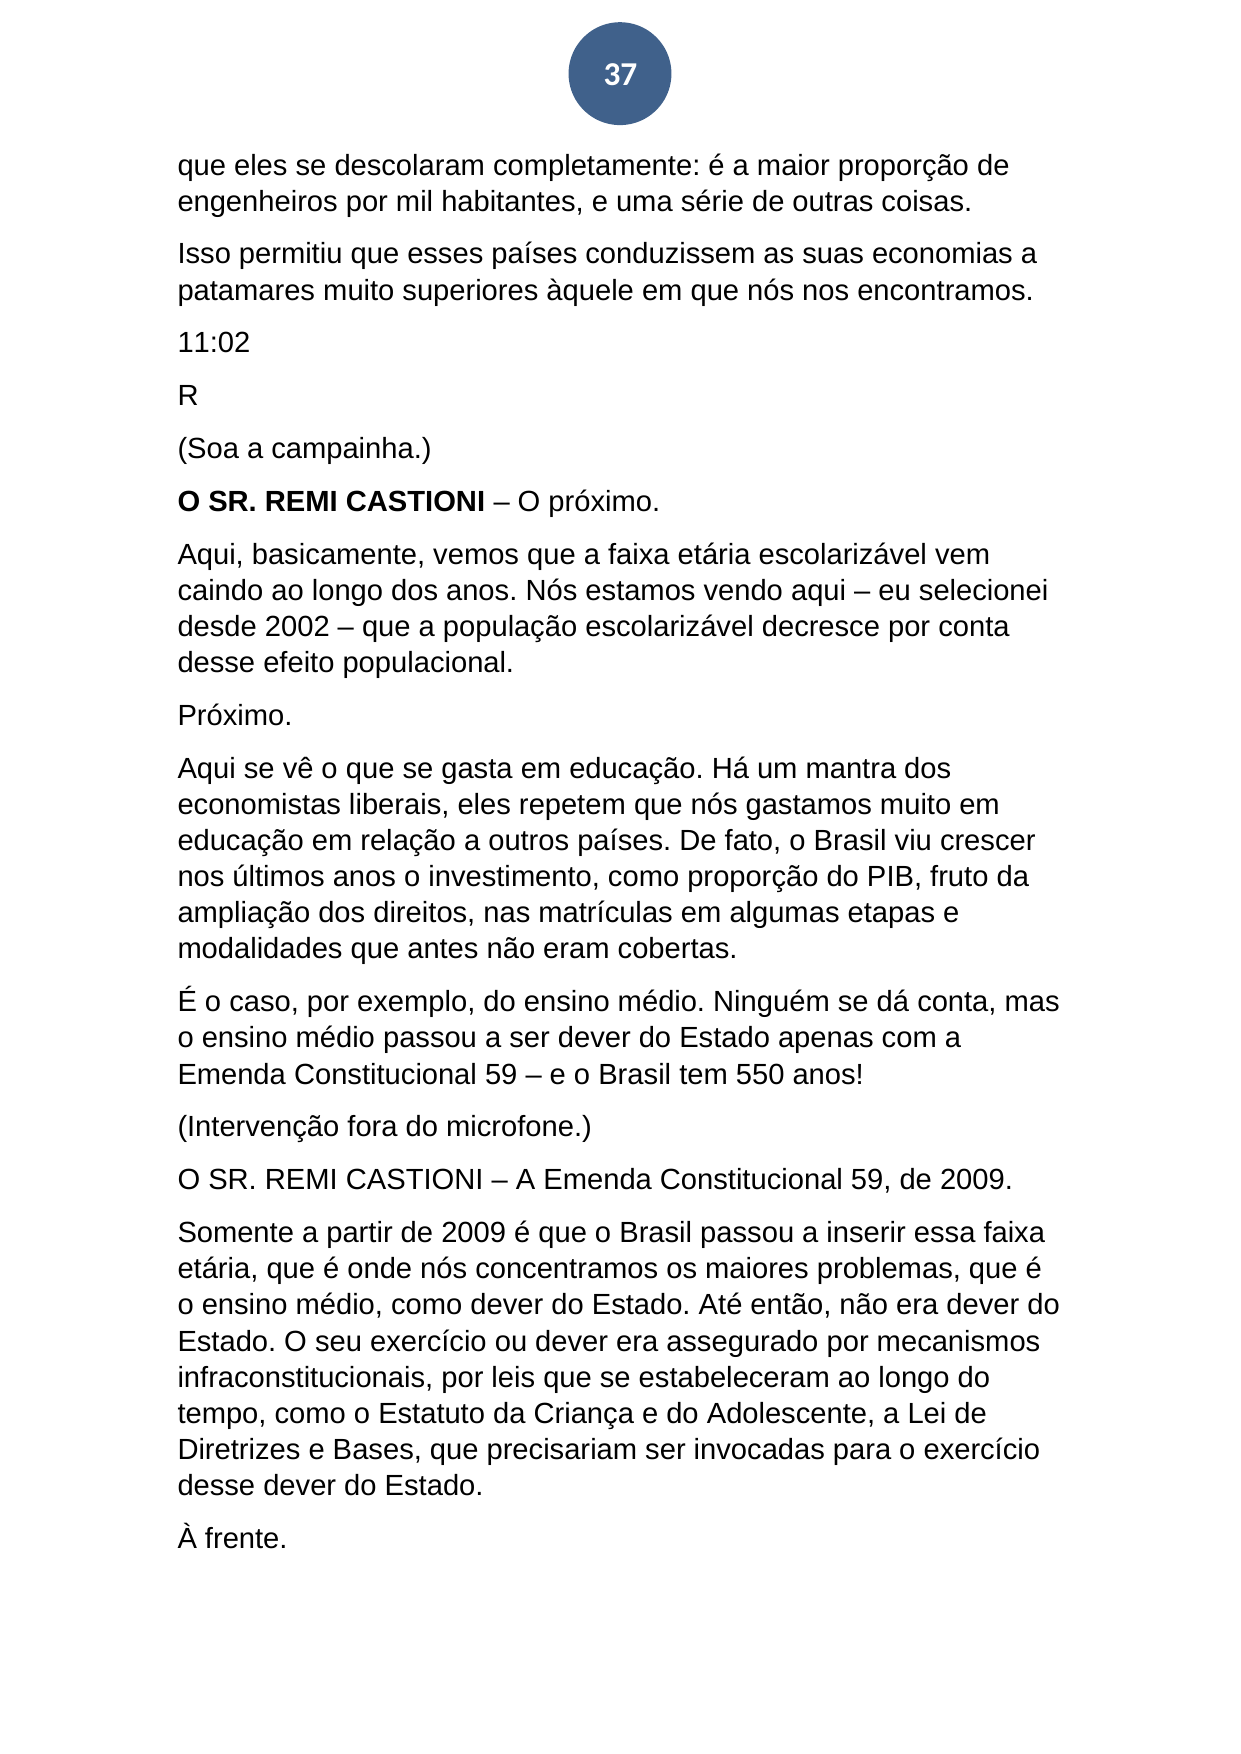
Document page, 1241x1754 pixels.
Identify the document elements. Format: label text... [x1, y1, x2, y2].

text 11:02 [177, 326, 1063, 359]
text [177, 148, 1063, 217]
text R [177, 378, 1063, 412]
text Isso permitiu que esses países conduzissem as suas economias a patamares muito superiores àquele em que nós nos encontramos. [177, 237, 1063, 306]
text Próximo. [177, 698, 1063, 732]
text O SR. REMI CASTIONI – A Emenda Constitucional 59, de 2009. [177, 1162, 1063, 1196]
text Somente a partir de 2009 é que o Brasil passou a inserir essa faixa etária, que é onde nós concentramos os maiores problemas, que é o ensino médio, como dever do Estado. Até então, não era dever do Estado. O seu exercício ou dever era assegurado por mecanismos infraconstitucionais, por leis que se estabeleceram ao longo do tempo, como o Estatuto da Criança e do Adolescente, a Lei de Diretrizes e Bases, que precisariam ser invocadas para o exercício desse dever do Estado. [177, 1215, 1063, 1502]
text (Intervenção fora do microfone.) [177, 1109, 1063, 1143]
text (Soa a campainha.) [177, 431, 1063, 465]
text Aqui se vê o que se gasta em educação. Há um mantra dos economistas liberais, eles repetem que nós gastamos muito em educação em relação a outros países. De fato, o Brasil viu crescer nos últimos anos o investimento, como proporção do PIB, fruto da ampliação dos direitos, nas matrículas em algumas etapas e modalidades que antes não eram cobertas. [177, 751, 1063, 965]
text É o caso, por exemplo, do ensino médio. Ninguém se dá conta, mas o ensino médio passou a ser dever do Estado apenas com a Emenda Constitucional 59 – e o Brasil tem 550 anos! [177, 984, 1063, 1090]
text Aqui, basicamente, vemos que a faixa etária escolarizável vem caindo ao longo dos anos. Nós estamos vendo aqui – eu selecionei desde 2002 – que a população escolarizável decresce por conta desse efeito populacional. [177, 537, 1063, 679]
text O SR. REMI CASTIONI – O próximo. [177, 484, 1063, 517]
text À frente. [177, 1521, 1063, 1554]
